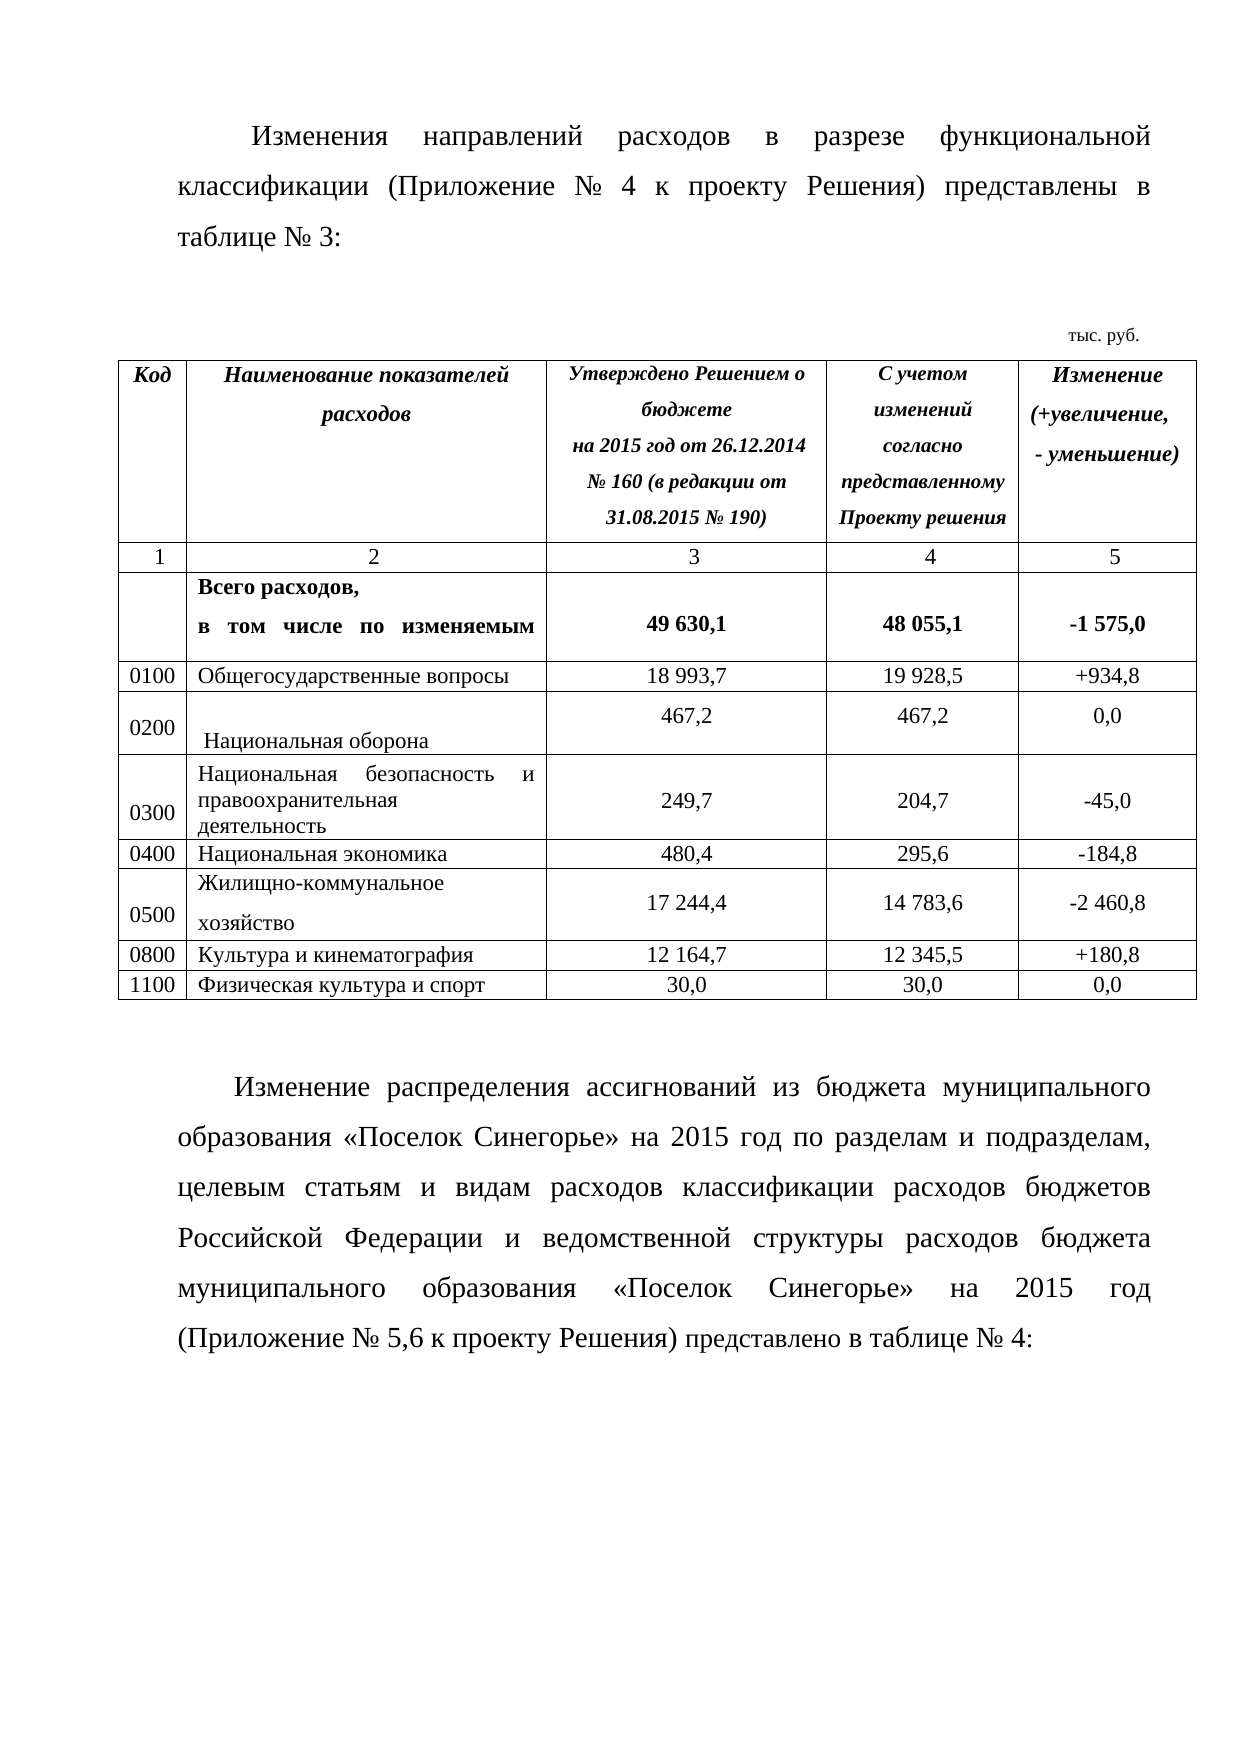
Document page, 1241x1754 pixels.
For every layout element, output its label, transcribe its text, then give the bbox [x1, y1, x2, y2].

table_header Изменение (+увеличение, - уменьшение) [1019, 361, 1196, 542]
table_cell 1100 [119, 971, 186, 999]
table_cell 18 993,7 [547, 662, 826, 691]
table_cell -1 575,0 [1019, 573, 1196, 661]
table_cell Общегосударственные вопросы [187, 662, 546, 691]
table_cell 12 164,7 [547, 941, 826, 970]
table_cell 480,4 [547, 840, 826, 868]
table_header С учетом изменений согласно представленному Проекту решения [827, 361, 1018, 542]
table_cell 0100 [119, 662, 186, 691]
text Изменения направлений расходов в разрезе функциональной классификации (Приложение № 4 к проекту Решения) представлены в таблице № 3: [177, 118, 1152, 252]
table_cell 30,0 [827, 971, 1018, 999]
table_cell -45,0 [1019, 755, 1196, 839]
table_cell -184,8 [1019, 840, 1196, 868]
table_cell 249,7 [547, 755, 826, 839]
table_cell 0400 [119, 840, 186, 868]
table_cell +180,8 [1019, 941, 1196, 970]
table_cell 2 [187, 543, 546, 572]
table_cell 0,0 [1019, 971, 1196, 999]
table_cell 0500 [119, 869, 186, 940]
table_header Код [119, 361, 186, 542]
table_cell 17 244,4 [547, 869, 826, 940]
table_cell 295,6 [827, 840, 1018, 868]
table_cell 49 630,1 [547, 573, 826, 661]
table_cell Национальная безопасность и правоохранительная деятельность [187, 755, 546, 839]
table_cell 0300 [119, 755, 186, 839]
table_cell 3 [547, 543, 826, 572]
table_cell +934,8 [1019, 662, 1196, 691]
table_cell 204,7 [827, 755, 1018, 839]
table_cell 467,2 [827, 692, 1018, 753]
table_cell Национальная экономика [187, 840, 546, 868]
table_cell -2 460,8 [1019, 869, 1196, 940]
table_cell 1 [119, 543, 186, 572]
table_header Наименование показателей расходов [187, 361, 546, 542]
table_cell 19 928,5 [827, 662, 1018, 691]
table_cell Культура и кинематография [187, 941, 546, 970]
table_cell Физическая культура и спорт [187, 971, 546, 999]
table_cell 14 783,6 [827, 869, 1018, 940]
table_cell 0800 [119, 941, 186, 970]
table_cell 30,0 [547, 971, 826, 999]
table_cell 467,2 [547, 692, 826, 753]
table_cell 0200 [119, 692, 186, 753]
table_cell Всего расходов, в том числе по изменяемым статьям: [187, 573, 546, 661]
table_cell Жилищно-коммунальное хозяйство [187, 869, 546, 940]
table_cell 4 [827, 543, 1018, 572]
table_cell 12 345,5 [827, 941, 1018, 970]
text тыс. руб. [915, 324, 1152, 346]
table_cell 48 055,1 [827, 573, 1018, 661]
table_cell Национальная оборона [187, 692, 546, 753]
table_cell 0,0 [1019, 692, 1196, 753]
table_cell 5 [1019, 543, 1196, 572]
table_cell [119, 573, 186, 661]
text Изменение распределения ассигнований из бюджета муниципального образования «Поселок Синегорье» на 2015 год по разделам и подразделам, целевым статьям и видам расходов классификации расходов бюджетов Российской Федерации и ведомственной структуры расходов бюджета муниципального образования «Поселок Синегорье» на 2015 год (Приложение № 5,6 к проекту Решения) представлено в таблице № 4: [177, 1069, 1152, 1354]
table_header Утверждено Решением о бюджете на 2015 год от 26.12.2014 № 160 (в редакции от 31.08.2015 № 190) [547, 361, 826, 542]
